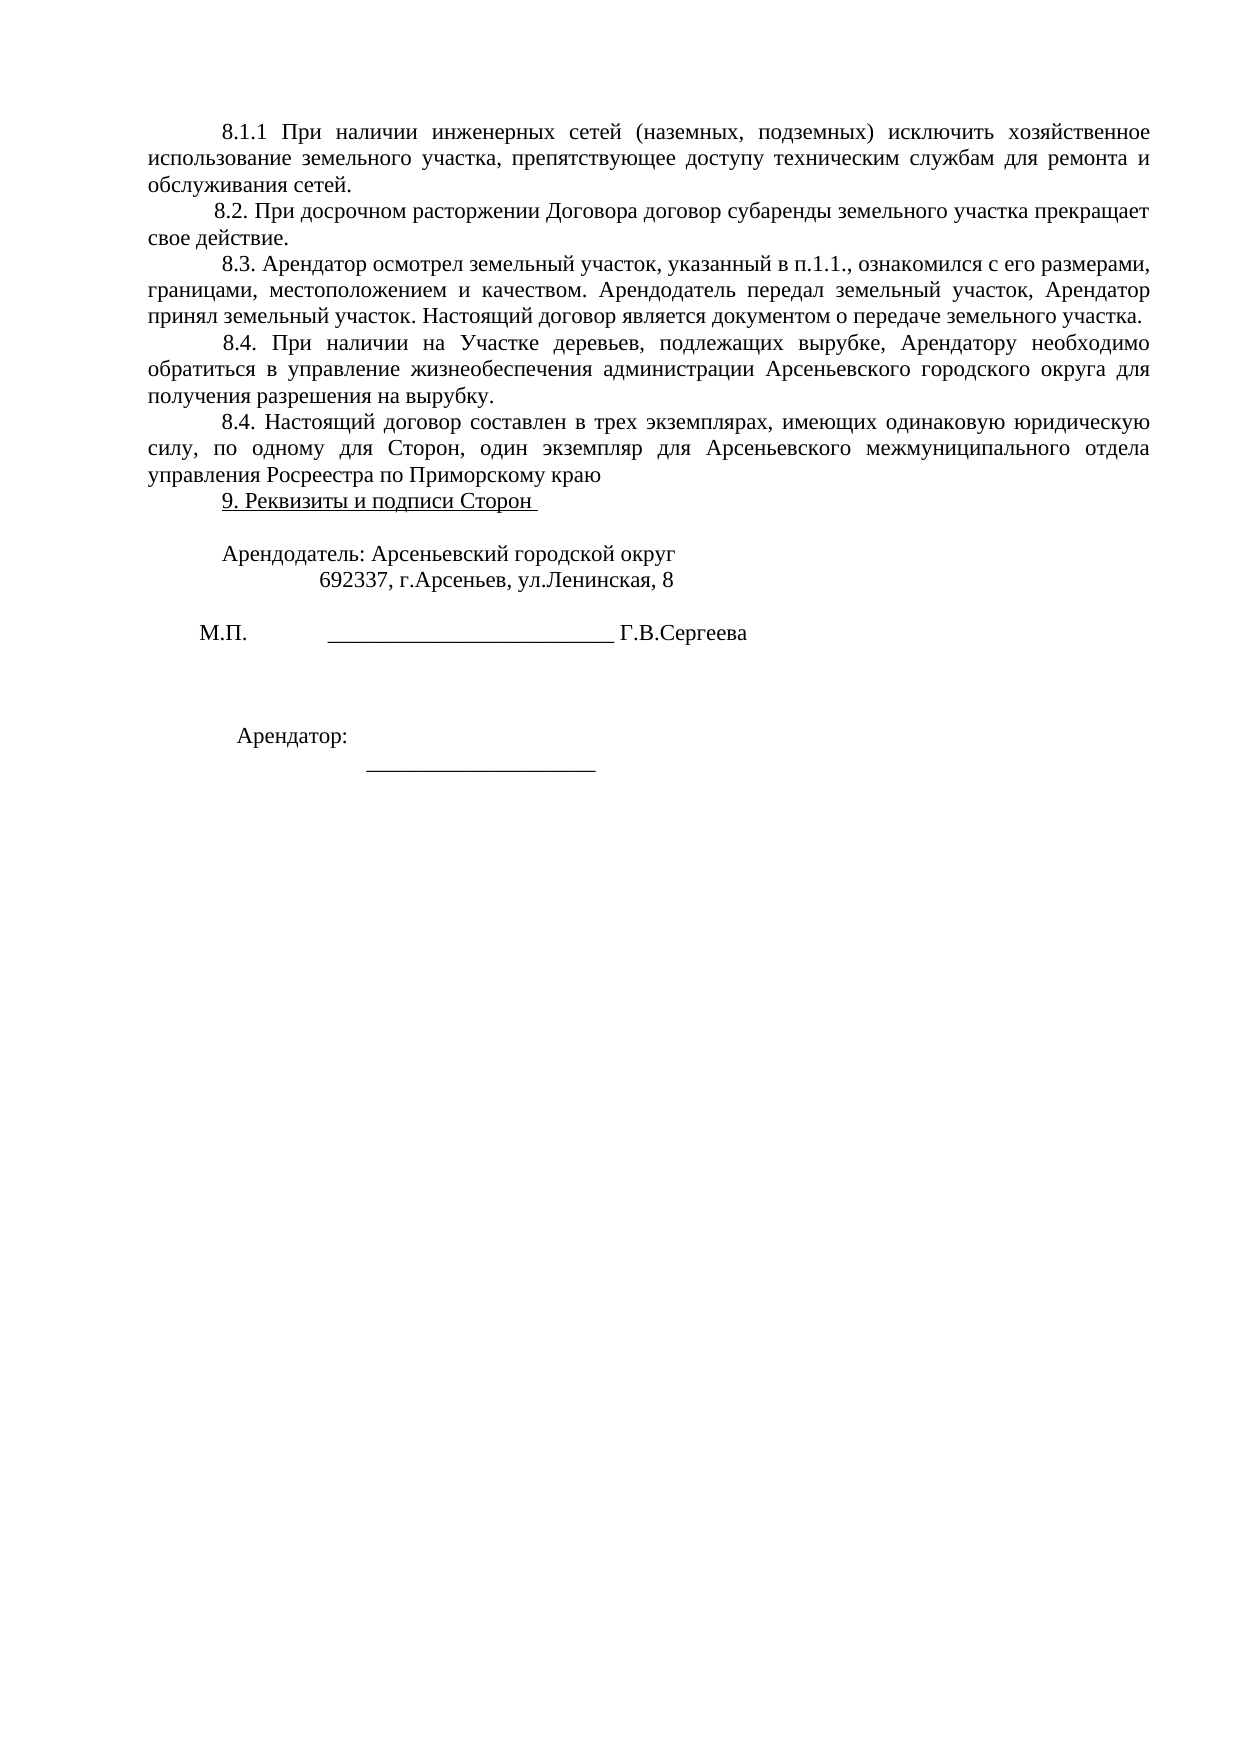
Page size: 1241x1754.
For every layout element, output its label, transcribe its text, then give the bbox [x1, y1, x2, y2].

text Арендодатель: Арсеньевский городской округ [148, 540, 1152, 566]
text 8.4. Настоящий договор составлен в трех экземплярах, имеющих одинаковую юридическую силу, по одному для Сторон, один экземпляр для Арсеньевского межмуниципального отдела управления Росреестра по Приморскому краю [148, 408, 1152, 487]
text М.П. _________________________ Г.В.Сергеева [148, 619, 1152, 645]
text 9. Реквизиты и подписи Сторон [148, 487, 1152, 513]
text ____________________ [223, 748, 1152, 775]
text Арендатор: [222, 722, 1152, 748]
text 8.1.1 При наличии инженерных сетей (наземных, подземных) исключить хозяйственное использование земельного участка, препятствующее доступу техническим службам для ремонта и обслуживания сетей. [148, 118, 1152, 197]
text 8.4. При наличии на Участке деревьев, подлежащих вырубке, Арендатору необходимо обратиться в управление жизнеобеспечения администрации Арсеньевского городского округа для получения разрешения на вырубку. [148, 329, 1152, 408]
text 8.2. При досрочном расторжении Договора договор субаренды земельного участка прекращает свое действие. [148, 197, 1152, 250]
text 8.3. Арендатор осмотрел земельный участок, указанный в п.1.1., ознакомился с его размерами, границами, местоположением и качеством. Арендодатель передал земельный участок, Арендатор принял земельный участок. Настоящий договор является документом о передаче земельного участка. [148, 250, 1152, 329]
text 692337, г.Арсеньев, ул.Ленинская, 8 [148, 566, 1152, 592]
